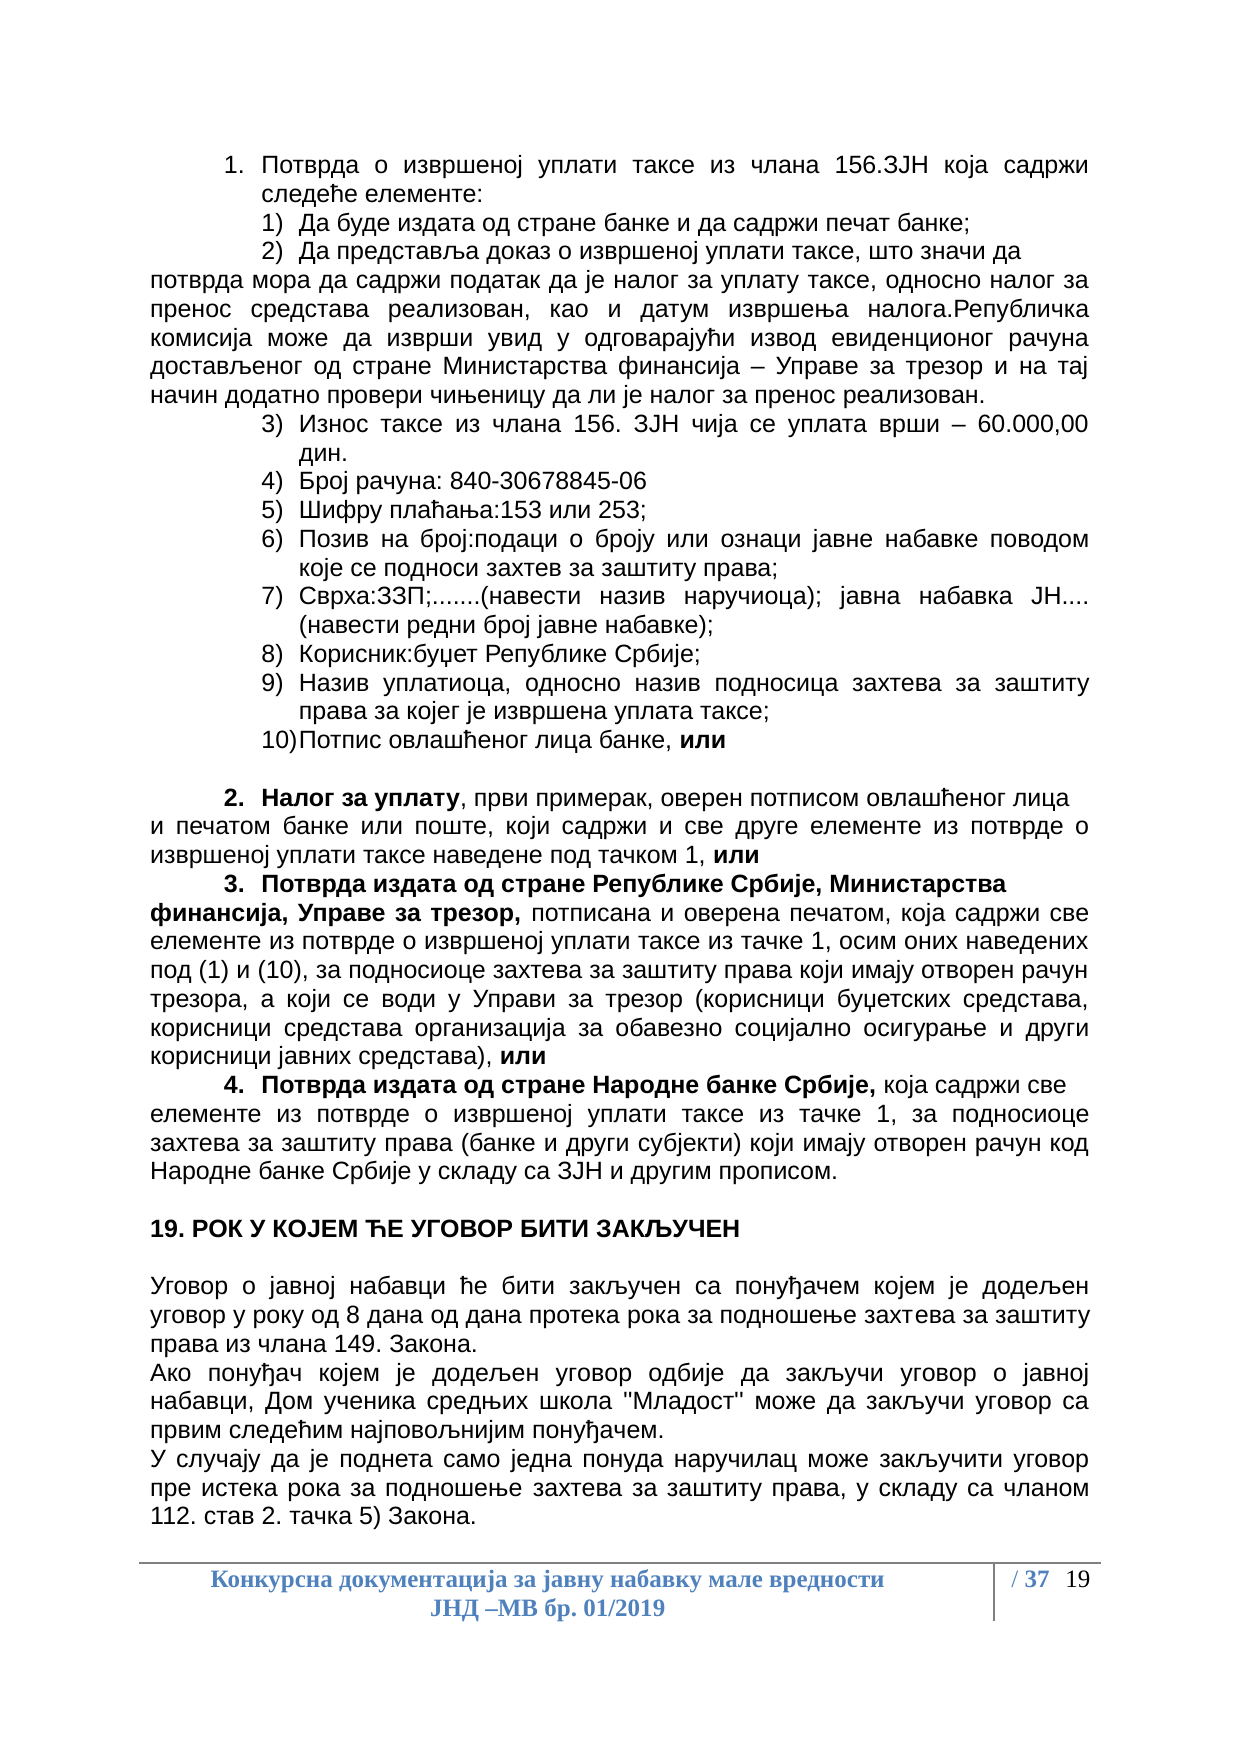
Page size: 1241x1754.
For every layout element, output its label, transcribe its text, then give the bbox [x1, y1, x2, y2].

list Потврда издата од стране Народне банке Србије, која садржи све [224, 1070, 1090, 1099]
text Уговор о јавној набавци ће бити закључен са понуђачем којем је додељен уговор у року од 8 дана од дана протека рока за подношење захтева за заштиту права из члана 149. Закона. [150, 1271, 1090, 1357]
list Износ таксе из члана 156. ЗЈН чија се уплата врши – 60.000,00 дин. [261, 409, 1090, 466]
list Потпис овлашћеног лица банке, или [261, 725, 1090, 754]
text и печатом банке или поште, који садржи и све друге елементе из потврде о извршеној уплати таксе наведене под тачком 1, или [150, 811, 1090, 869]
list Број рачуна: 840-30678845-06 [261, 466, 1090, 495]
text Ако понуђач којем је додељен уговор одбије да закључи уговор о јавној набавци, Дом ученика средњих школа ''Младост'' може да закључи уговор са првим следећим најповољнијим понуђачем. [150, 1357, 1090, 1444]
text елементе из потврде о извршеној уплати таксе из тачке 1, за подносиоце захтева за заштиту права (банке и други субјекти) који имају отворен рачун код Народне банке Србије у складу са ЗЈН и другим прописом. [150, 1099, 1090, 1185]
text потврда мора да садржи податак да је налог за уплату таксе, односно налог за пренос средстава реализован, као и датум извршења налога.Републичка комисија може да изврши увид у одговарајући извод евиденционог рачуна достављеног од стране Министарства финансија – Управе за трезор и на тај начин додатно провери чињеницу да ли је налог за пренос реализован. [150, 265, 1090, 409]
list Сврха:ЗЗП;.......(навести назив наручиоца); јавна набавка ЈН....(навести редни број јавне набавке); [261, 581, 1090, 639]
text финансија, Управе за трезор, потписана и оверена печатом, која садржи све елементе из потврде о извршеној уплати таксе из тачке 1, осим оних наведених под (1) и (10), за подносиоце захтева за заштиту права који имају отворен рачун трезора, а који се води у Управи за трезор (корисници буџетских средстава, корисници средстава организација за обавезно социјално осигурање и други корисници јавних средстава), или [150, 897, 1090, 1070]
text У случају да је поднета само једна понуда наручилац може закључити уговор пре истека рока за подношење захтева за заштиту права, у складу са чланом 112. став 2. тачка 5) Закона. [150, 1444, 1090, 1530]
list Да буде издата од стране банке и да садржи печат банке; [261, 207, 1090, 236]
list Шифру плаћања:153 или 253; [261, 495, 1090, 524]
list Налог за уплату, први примерак, оверен потписом овлашћеног лица [224, 782, 1090, 811]
list Позив на број:подаци о броју или ознаци јавне набавке поводом које се подноси захтев за заштиту права; [261, 524, 1090, 581]
list Потврда издата од стране Републике Србије, Министарства [224, 869, 1090, 897]
list Да представља доказ о извршеној уплати таксе, што значи да [261, 236, 1090, 265]
text 19. РОК У КОЈЕМ ЋЕ УГОВОР БИТИ ЗАКЉУЧЕН [150, 1214, 1090, 1242]
list Корисник:буџет Републике Србије; [261, 639, 1090, 667]
list Назив уплатиоца, односно назив подносица захтева за заштиту права за којег је извршена уплата таксе; [261, 667, 1090, 725]
list Потврда о извршеној уплати таксе из члана 156.ЗЈН која садржи следеће елементе: [224, 150, 1090, 207]
